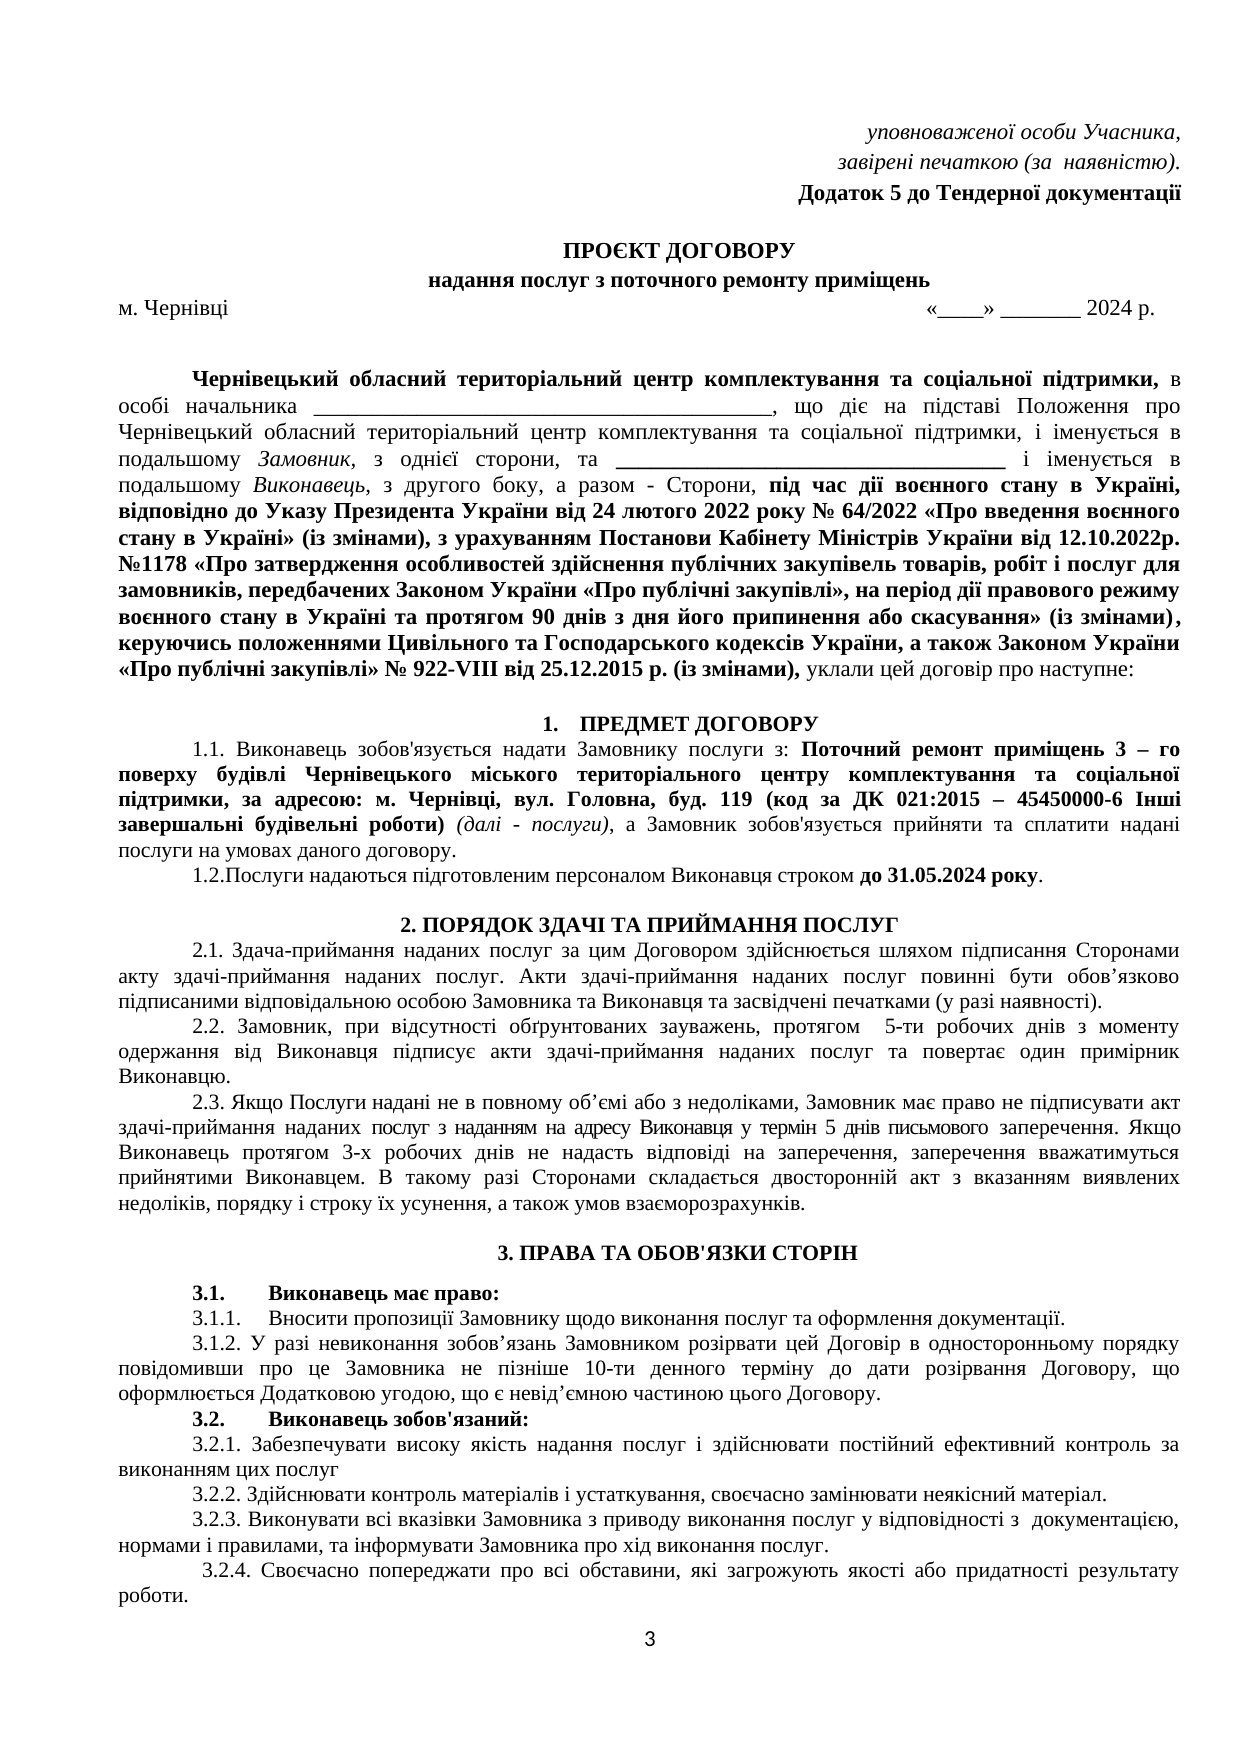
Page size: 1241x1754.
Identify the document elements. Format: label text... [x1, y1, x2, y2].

text уповноваженої особи Учасника, [122, 118, 1181, 144]
text 2.1. Здача-приймання наданих послуг за цим Договором здійснюється шляхом підписання Сторонами акту здачі-приймання наданих послуг. Акти здачі-приймання наданих послуг повинні бути обов’язково підписаними відповідальною особою Замовника та Виконавця та засвідчені печатками (у разі наявності). [118, 937, 1181, 1013]
text 3.2.3. Виконувати всі вказівки Замовника з приводу виконання послуг у відповідності з документацією, нормами і правилами, та інформувати Замовника про хід виконання послуг. [118, 1506, 1181, 1557]
text 3.1.2. У разі невиконання зобов’язань Замовником розірвати цей Договір в односторонньому порядку повідомивши про це Замовника не пізніше 10-ти денного терміну до дати розірвання Договору, що оформлюється Додатковою угодою, що є невід’ємною частиною цього Договору. [118, 1330, 1181, 1406]
text 3.2.2. Здійснювати контроль матеріалів і устаткування, своєчасно замінювати неякісний матеріал. [118, 1481, 1181, 1506]
list ПРЕДМЕТ ДОГОВОРУ [179, 711, 1181, 736]
text Додаток 5 до Тендерної документації [118, 178, 1181, 205]
text м. Чернівці «____» _______ 2024 р. [118, 294, 1181, 320]
text 2.3. Якщо Послуги надані не в повному об’ємі або з недоліками, Замовник має право не підписувати акт здачі-приймання наданих послуг з наданням на адресу Виконавця у термін 5 днів письмового заперечення. Якщо Виконавець протягом 3-х робочих днів не надасть відповіді на заперечення, заперечення вважатимуться прийнятими Виконавцем. В такому разі Сторонами складається двосторонній акт з вказанням виявлених недоліків, порядку і строку їх усунення, а також умов взаєморозрахунків. [118, 1089, 1181, 1215]
text 3.2.4. Своєчасно попереджати про всі обставини, які загрожують якості або придатності результату роботи. [118, 1557, 1181, 1607]
text ПРОЄКТ ДОГОВОРУ [118, 237, 1181, 263]
text завірені печаткою (за наявністю). [122, 148, 1181, 175]
text 3.2.1. Забезпечувати високу якість надання послуг і здійснювати постійний ефективний контроль за виконанням цих послуг [118, 1431, 1181, 1481]
text 2.2. Замовник, при відсутності обґрунтованих зауважень, протягом 5-ти робочих днів з моменту одержання від Виконавця підписує акти здачі-приймання наданих послуг та повертає один примірник Виконавцю. [118, 1013, 1181, 1089]
text 1.2.Послуги надаються підготовленим персоналом Виконавця строком до 31.05.2024 року. [118, 862, 1181, 887]
text 2. ПОРЯДОК ЗДАЧІ ТА ПРИЙМАННЯ ПОСЛУГ [118, 912, 1181, 937]
text 3.1. Виконавець має право: [118, 1279, 1181, 1305]
text 1.1. Виконавець зобов'язується надати Замовнику послуги з: Поточний ремонт приміщень 3 – го поверху будівлі Чернівецького міського територіального центру комплектування та соціальної підтримки, за адресою: м. Чернівці, вул. Головна, буд. 119 (код за ДК 021:2015 – 45450000-6 Інші завершальні будівельні роботи) (далі - послуги), а Замовник зобов'язується прийняти та сплатити надані послуги на умовах даного договору. [118, 736, 1181, 862]
text 3. ПРАВА ТА ОБОВ'ЯЗКИ СТОРІН [118, 1240, 1181, 1265]
text надання послуг з поточного ремонту приміщень [118, 266, 1181, 292]
text 3.1.1. Вносити пропозиції Замовнику щодо виконання послуг та оформлення документації. [118, 1305, 1181, 1330]
text Чернівецький обласний територіальний центр комплектування та соціальної підтримки, в особі начальника ________________________________________, що діє на підставі Положення про Чернівецький обласний територіальний центр комплектування та соціальної підтримки, і іменується в подальшому Замовник, з однієї сторони, та __________________________________ і іменується в подальшому Виконавець, з другого боку, а разом - Сторони, під час дії воєнного стану в Україні, відповідно до Указу Президента України від 24 лютого 2022 року № 64/2022 «Про введення воєнного стану в Україні» (із змінами), з урахуванням Постанови Кабінету Міністрів України від 12.10.2022р. №1178 «Про затвердження особливостей здійснення публічних закупівель товарів, робіт і послуг для замовників, передбачених Законом України «Про публічні закупівлі», на період дії правового режиму воєнного стану в Україні та протягом 90 днів з дня його припинення або скасування» (із змінами), керуючись положеннями Цивільного та Господарського кодексів України, а також Законом України «Про публічні закупівлі» № 922-VIII від 25.12.2015 р. (із змінами), уклали цей договір про наступне: [118, 366, 1181, 682]
text 3.2. Виконавець зобов'язаний: [118, 1406, 1181, 1431]
